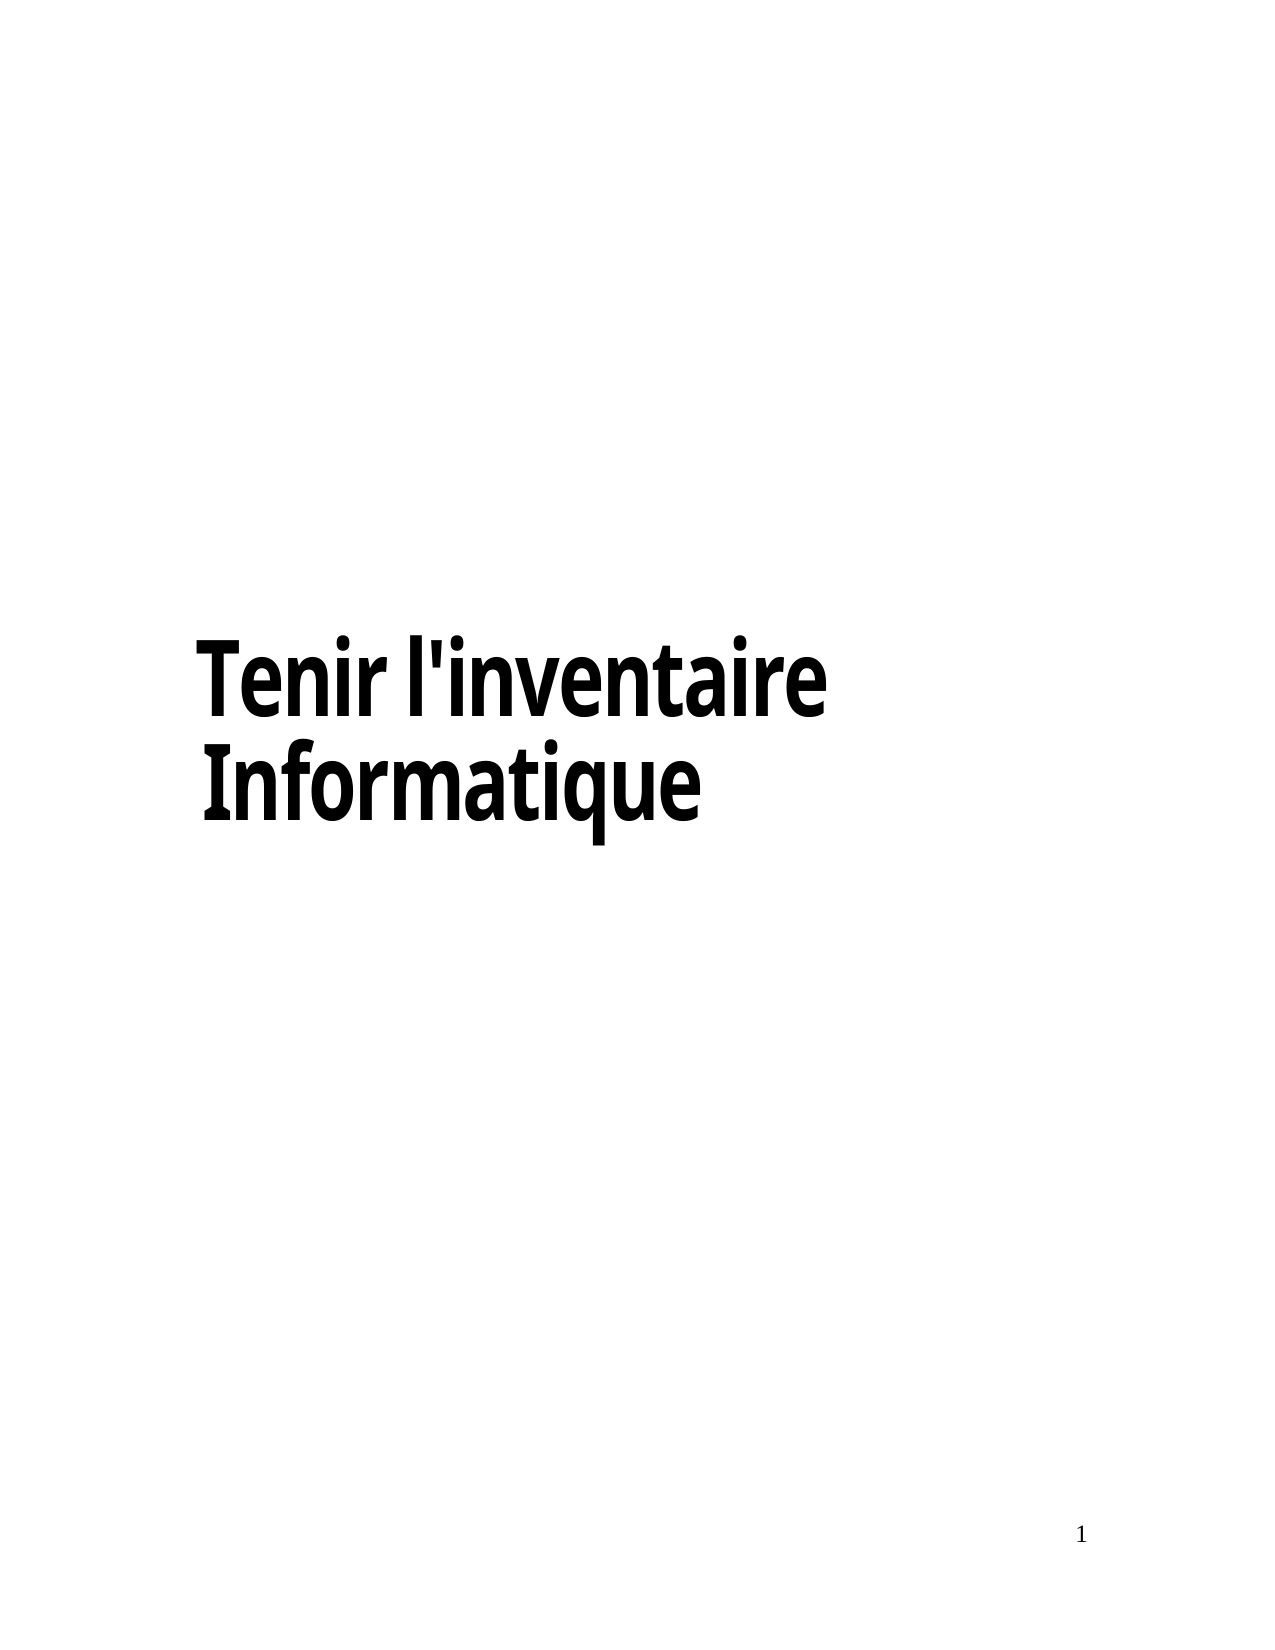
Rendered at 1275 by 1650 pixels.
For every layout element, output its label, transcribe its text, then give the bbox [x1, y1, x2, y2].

text Informatique [202, 737, 1087, 841]
text Tenir l'inventaire [195, 634, 1087, 737]
